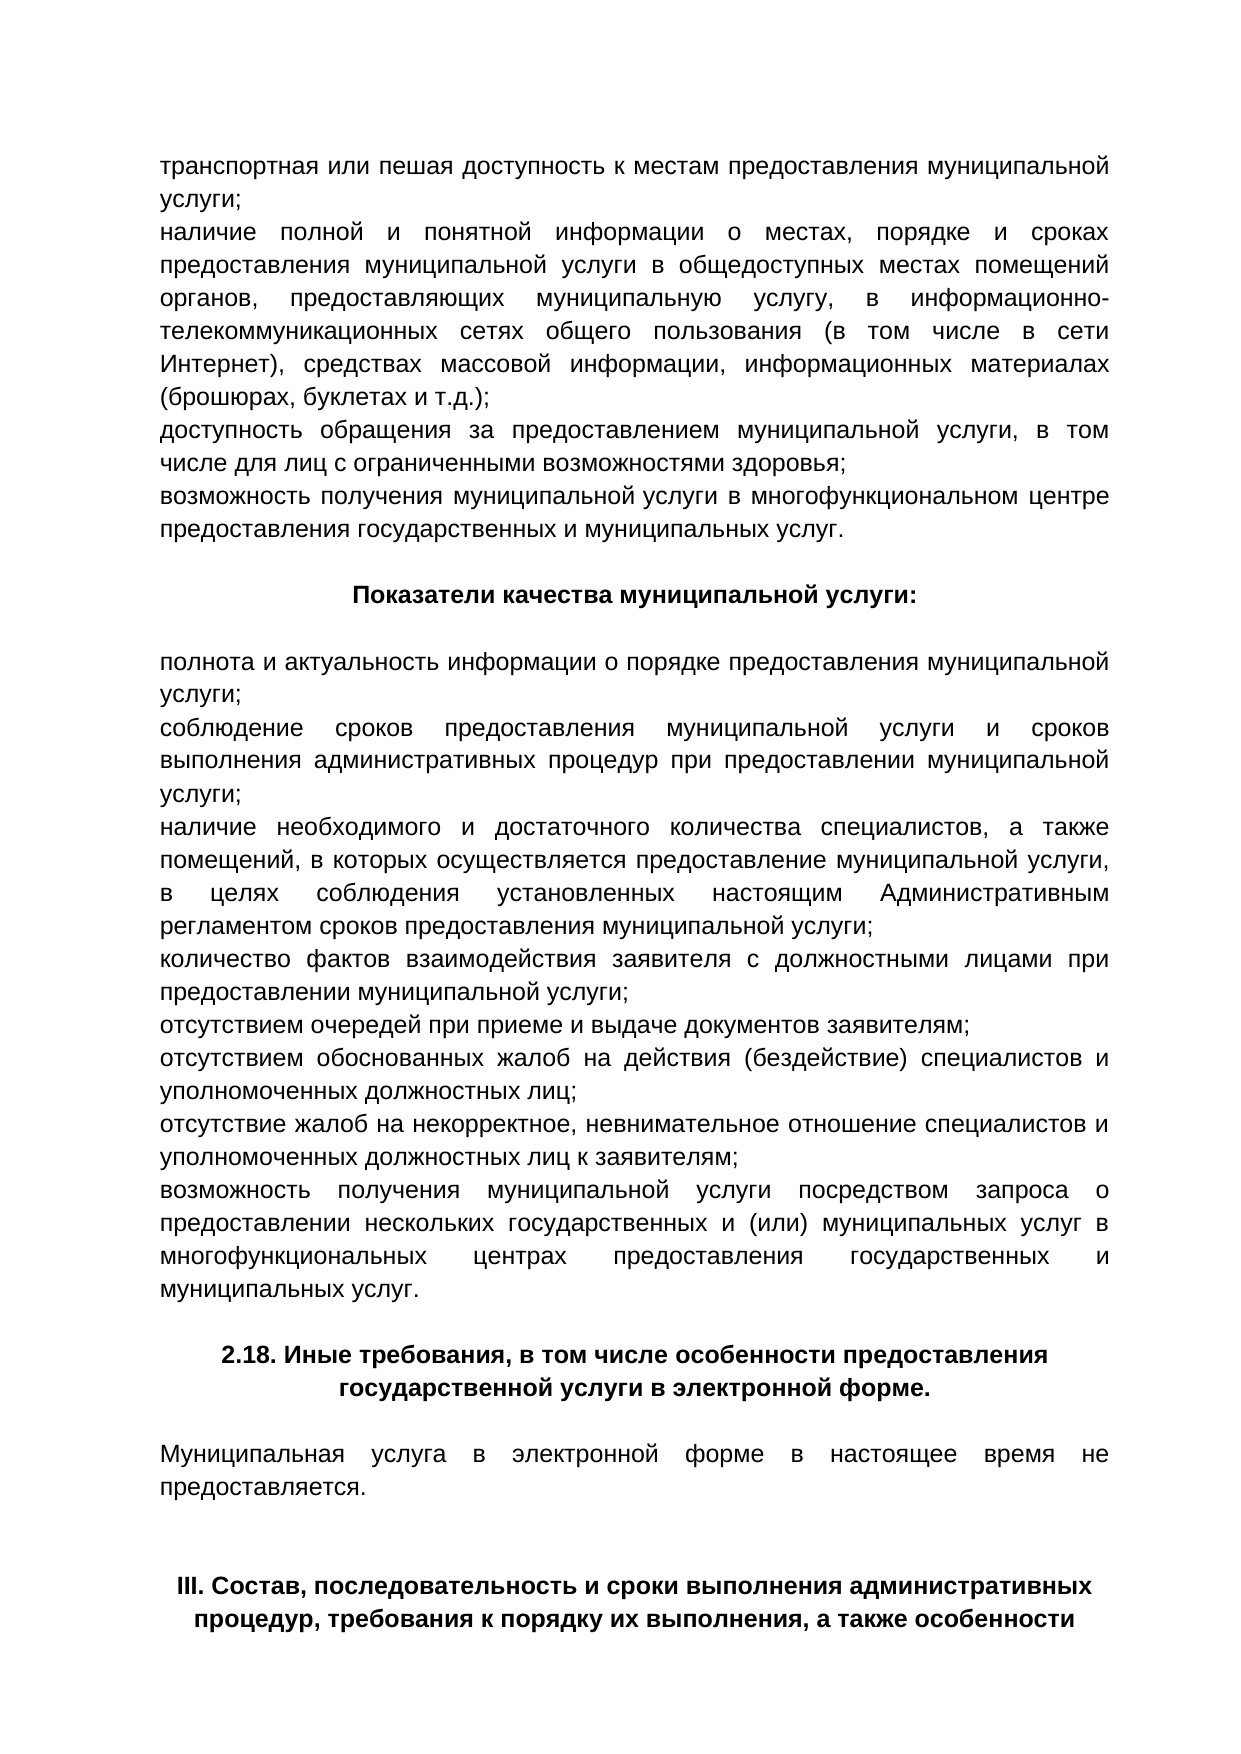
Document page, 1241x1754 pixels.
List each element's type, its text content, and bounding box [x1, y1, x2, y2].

text Показатели качества муниципальной услуги: [159, 580, 1110, 609]
text наличие полной и понятной информации о местах, порядке и сроках предоставления муниципальной услуги в общедоступных местах помещений органов, предоставляющих муниципальную услугу, в информационно-телекоммуникационных сетях общего пользования (в том числе в сети Интернет), средствах массовой информации, информационных материалах (брошюрах, буклетах и т.д.); [159, 217, 1110, 411]
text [159, 1571, 1110, 1633]
text возможность получения муниципальной услуги посредством запроса о предоставлении нескольких государственных и (или) муниципальных услуг в многофункциональных центрах предоставления государственных и муниципальных услуг. [159, 1175, 1110, 1303]
text возможность получения муниципальной услуги в многофункциональном центре предоставления государственных и муниципальных услуг. [159, 481, 1110, 543]
text отсутствием очередей при приеме и выдаче документов заявителям; [159, 1010, 1110, 1038]
text наличие необходимого и достаточного количества специалистов, а также помещений, в которых осуществляется предоставление муниципальной услуги, в целях соблюдения установленных настоящим Административным регламентом сроков предоставления муниципальной услуги; [159, 812, 1110, 939]
text транспортная или пешая доступность к местам предоставления муниципальной услуги; [159, 151, 1110, 213]
text соблюдение сроков предоставления муниципальной услуги и сроков выполнения административных процедур при предоставлении муниципальной услуги; [159, 712, 1110, 807]
text 2.18. Иные требования, в том числе особенности предоставления государственной услуги в электронной форме. [159, 1340, 1110, 1402]
text отсутствие жалоб на некорректное, невнимательное отношение специалистов и уполномоченных должностных лиц к заявителям; [159, 1109, 1110, 1171]
text доступность обращения за предоставлением муниципальной услуги, в том числе для лиц с ограниченными возможностями здоровья; [159, 415, 1110, 477]
text полнота и актуальность информации о порядке предоставления муниципальной услуги; [159, 646, 1110, 708]
text количество фактов взаимодействия заявителя с должностными лицами при предоставлении муниципальной услуги; [159, 944, 1110, 1005]
text Муниципальная услуга в электронной форме в настоящее время не предоставляется. [159, 1439, 1110, 1501]
text отсутствием обоснованных жалоб на действия (бездействие) специалистов и уполномоченных должностных лиц; [159, 1043, 1110, 1104]
